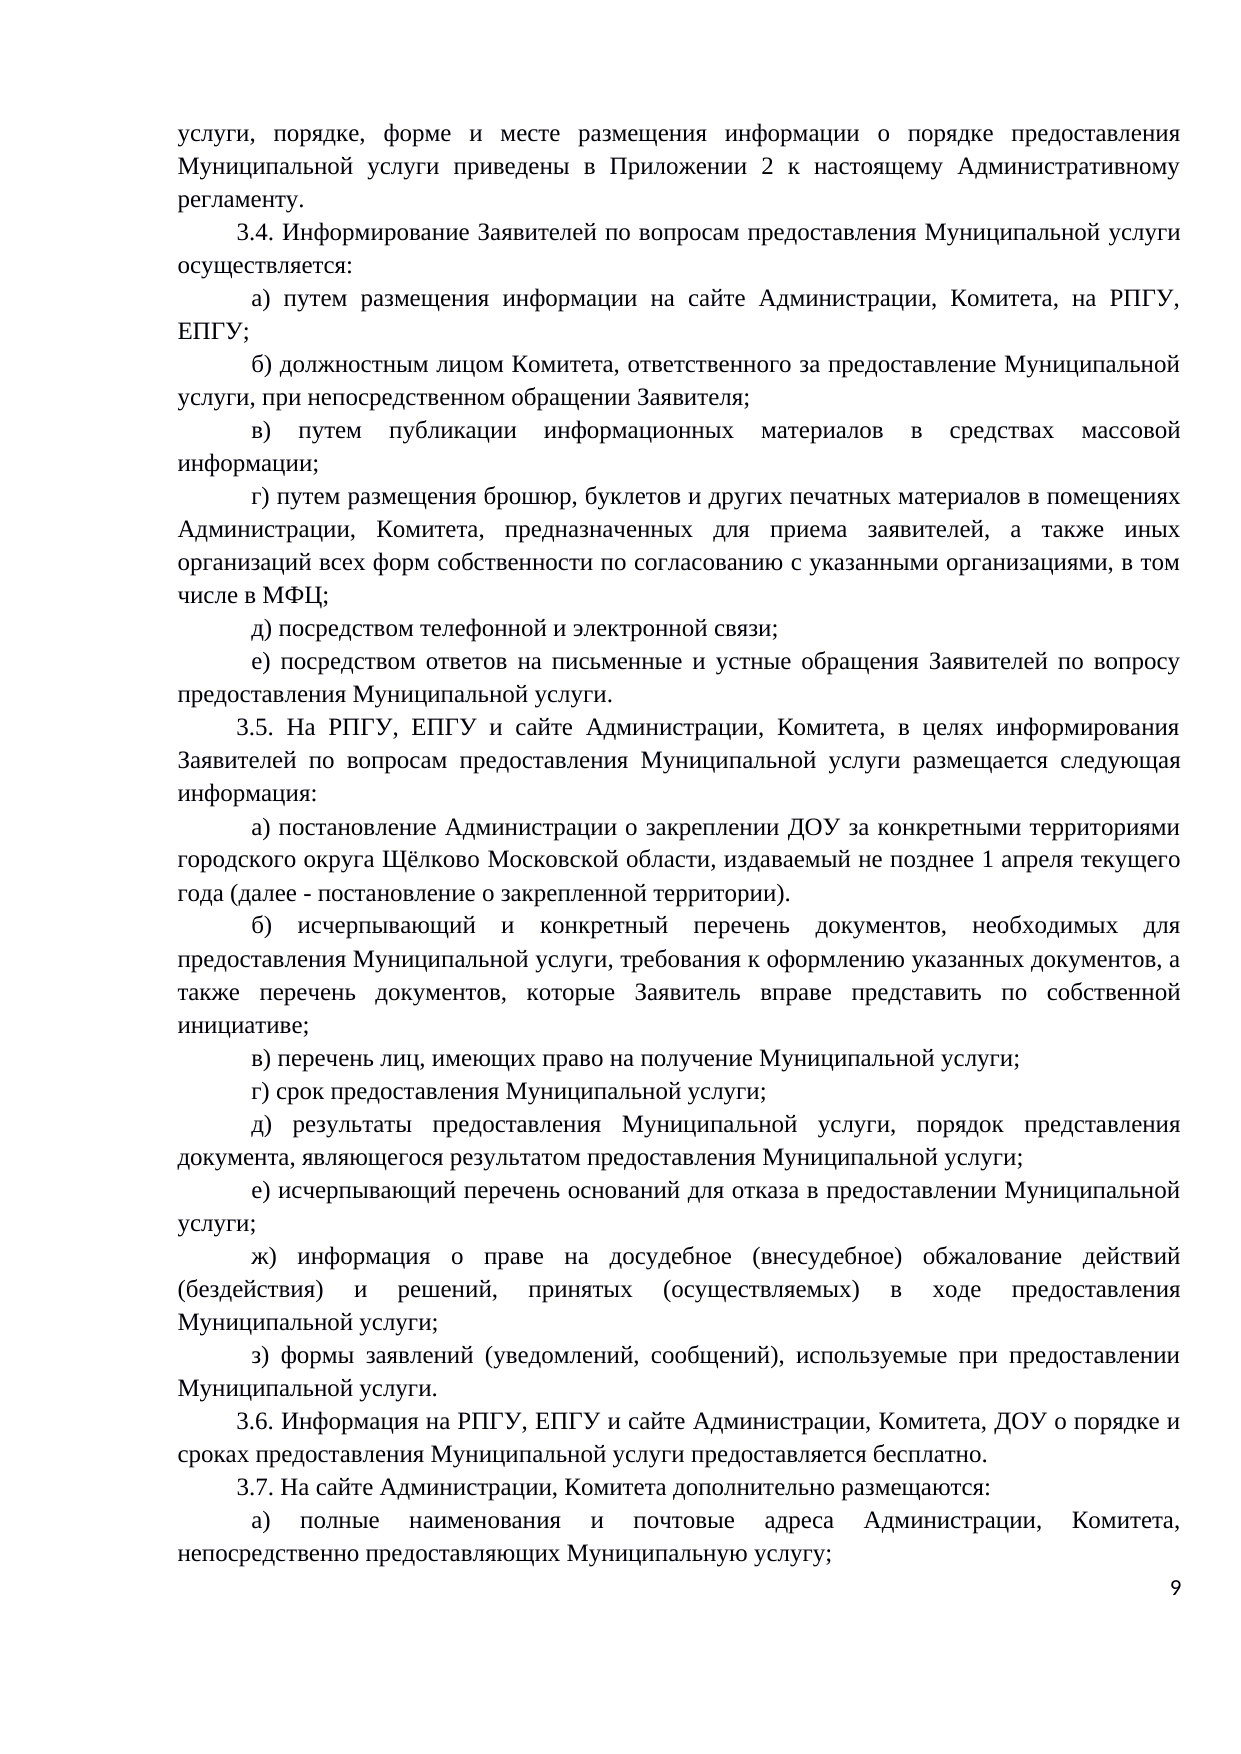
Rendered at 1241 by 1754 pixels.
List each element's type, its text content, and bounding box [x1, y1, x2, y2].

text д) результаты предоставления Муниципальной услуги, порядок представления документа, являющегося результатом предоставления Муниципальной услуги; [177, 1109, 1181, 1171]
text г) путем размещения брошюр, буклетов и других печатных материалов в помещениях Администрации, Комитета, предназначенных для приема заявителей, а также иных организаций всех форм собственности по согласованию с указанными организациями, в том числе в МФЦ; [177, 481, 1181, 609]
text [177, 118, 1181, 213]
text б) должностным лицом Комитета, ответственного за предоставление Муниципальной услуги, при непосредственном обращении Заявителя; [177, 349, 1181, 411]
text г) срок предоставления Муниципальной услуги; [177, 1076, 1181, 1104]
text 3.4. Информирование Заявителей по вопросам предоставления Муниципальной услуги осуществляется: [177, 217, 1181, 279]
text а) полные наименования и почтовые адреса Администрации, Комитета, непосредственно предоставляющих Муниципальную услугу; [177, 1505, 1181, 1567]
text а) постановление Администрации о закреплении ДОУ за конкретными территориями городского округа Щёлково Московской области, издаваемый не позднее 1 апреля текущего года (далее - постановление о закрепленной территории). [177, 812, 1181, 906]
text з) формы заявлений (уведомлений, сообщений), используемые при предоставлении Муниципальной услуги. [177, 1340, 1181, 1402]
text в) путем публикации информационных материалов в средствах массовой информации; [177, 415, 1181, 477]
text б) исчерпывающий и конкретный перечень документов, необходимых для предоставления Муниципальной услуги, требования к оформлению указанных документов, а также перечень документов, которые Заявитель вправе представить по собственной инициативе; [177, 911, 1181, 1038]
text а) путем размещения информации на сайте Администрации, Комитета, на РПГУ, ЕПГУ; [177, 283, 1181, 345]
text д) посредством телефонной и электронной связи; [177, 613, 1181, 642]
text е) посредством ответов на письменные и устные обращения Заявителей по вопросу предоставления Муниципальной услуги. [177, 646, 1181, 708]
text в) перечень лиц, имеющих право на получение Муниципальной услуги; [177, 1043, 1181, 1071]
text 3.6. Информация на РПГУ, ЕПГУ и сайте Администрации, Комитета, ДОУ о порядке и сроках предоставления Муниципальной услуги предоставляется бесплатно. [177, 1406, 1181, 1468]
text ж) информация о праве на досудебное (внесудебное) обжалование действий (бездействия) и решений, принятых (осуществляемых) в ходе предоставления Муниципальной услуги; [177, 1241, 1181, 1336]
text 3.7. На сайте Администрации, Комитета дополнительно размещаются: [236, 1472, 1181, 1501]
text е) исчерпывающий перечень оснований для отказа в предоставлении Муниципальной услуги; [177, 1175, 1181, 1237]
text 3.5. На РПГУ, ЕПГУ и сайте Администрации, Комитета, в целях информирования Заявителей по вопросам предоставления Муниципальной услуги размещается следующая информация: [177, 712, 1181, 807]
